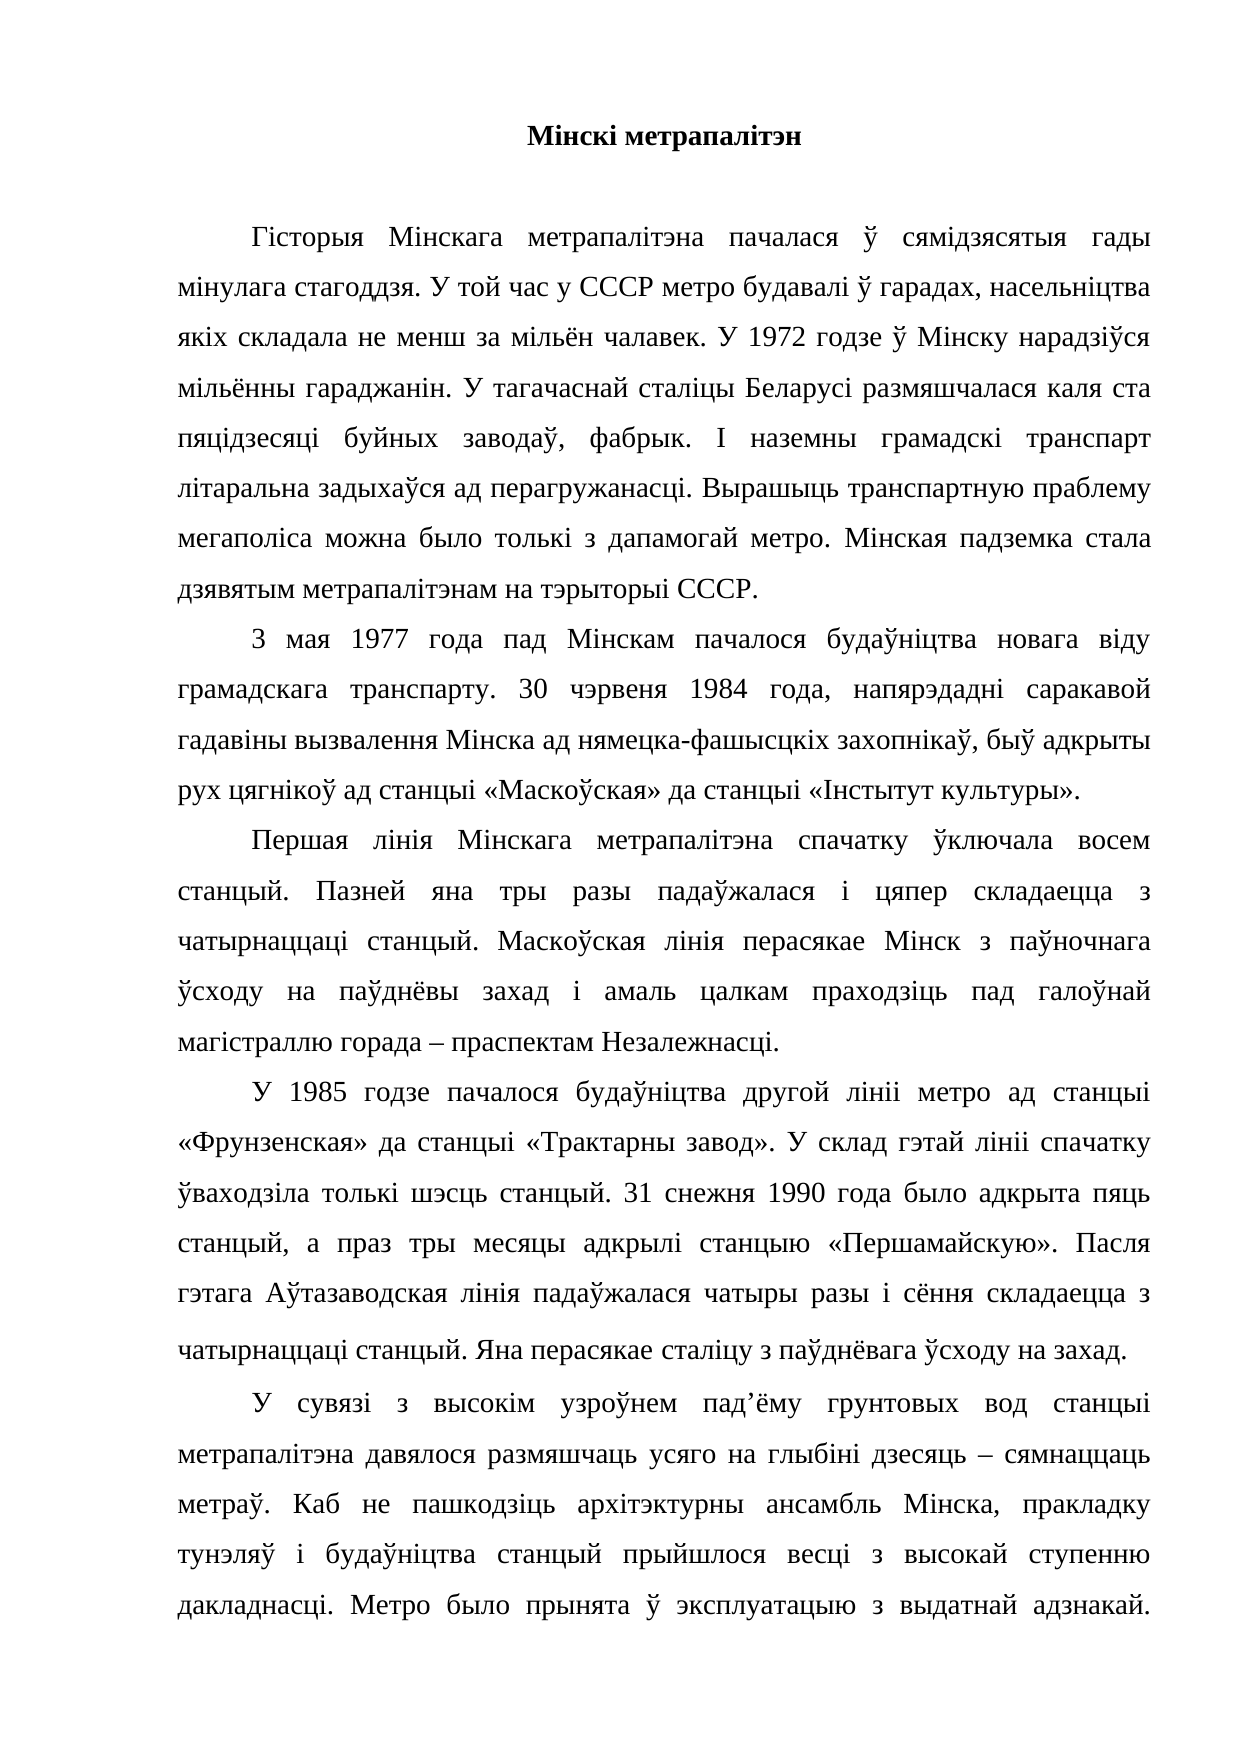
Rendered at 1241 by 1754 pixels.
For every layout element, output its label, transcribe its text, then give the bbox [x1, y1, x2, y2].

text Гісторыя Мінскага метрапалітэна пачалася ў сямідзясятыя гады мінулага стагоддзя. У той час у СССР метро будавалі ў гарадах, насельніцтва якіх складала не менш за мільён чалавек. У 1972 годзе ў Мінску нарадзіўся мільённы гараджанін. У тагачаснай сталіцы Беларусі размяшчалася каля ста пяцідзесяці буйных заводаў, фабрык. І наземны грамадскі транспарт літаральна задыхаўся ад перагружанасці. Вырашыць транспартную праблему мегаполiса можна было толькi з дапамогай метро. Мінская падземка стала дзявятым метрапалітэнам на тэрыторыі СССР. [177, 219, 1152, 604]
text Першая лінія Мінскага метрапалітэна спачатку ўключала восем станцый. Пазней яна тры разы падаўжалася і цяпер складаецца з чатырнаццаці станцый. Маскоўская лінія перасякае Мінск з паўночнага ўсходу на паўднёвы захад і амаль цалкам праходзіць пад галоўнай магістраллю горада – праспектам Незалежнасці. [177, 822, 1152, 1057]
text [177, 1386, 1152, 1620]
text 3 мая 1977 года пад Мінскам пачалося будаўніцтва новага віду грамадскага транспарту. 30 чэрвеня 1984 года, напярэдадні саракавой гадавіны вызвалення Мінска ад нямецка-фашысцкіх захопнікаў, быў адкрыты рух цягнікоў ад станцыі «Маскоўская» да станцыі «Інстытут культуры». [177, 621, 1152, 806]
text У 1985 годзе пачалося будаўніцтва другой лініі метро ад станцыі «Фрунзенская» да станцыі «Трактарны завод». У склад гэтай лініі спачатку ўваходзіла толькі шэсць станцый. 31 снежня 1990 года было адкрыта пяць станцый, а праз тры месяцы адкрылі станцыю «Першамайскую». Пасля гэтага Аўтазаводская лінія падаўжалася чатыры разы і сёння складаецца з чатырнаццаці станцый. Яна перасякае сталіцу з паўднёвага ўсходу на захад. [177, 1074, 1152, 1366]
text Мінскі метрапалітэн [177, 118, 1152, 152]
